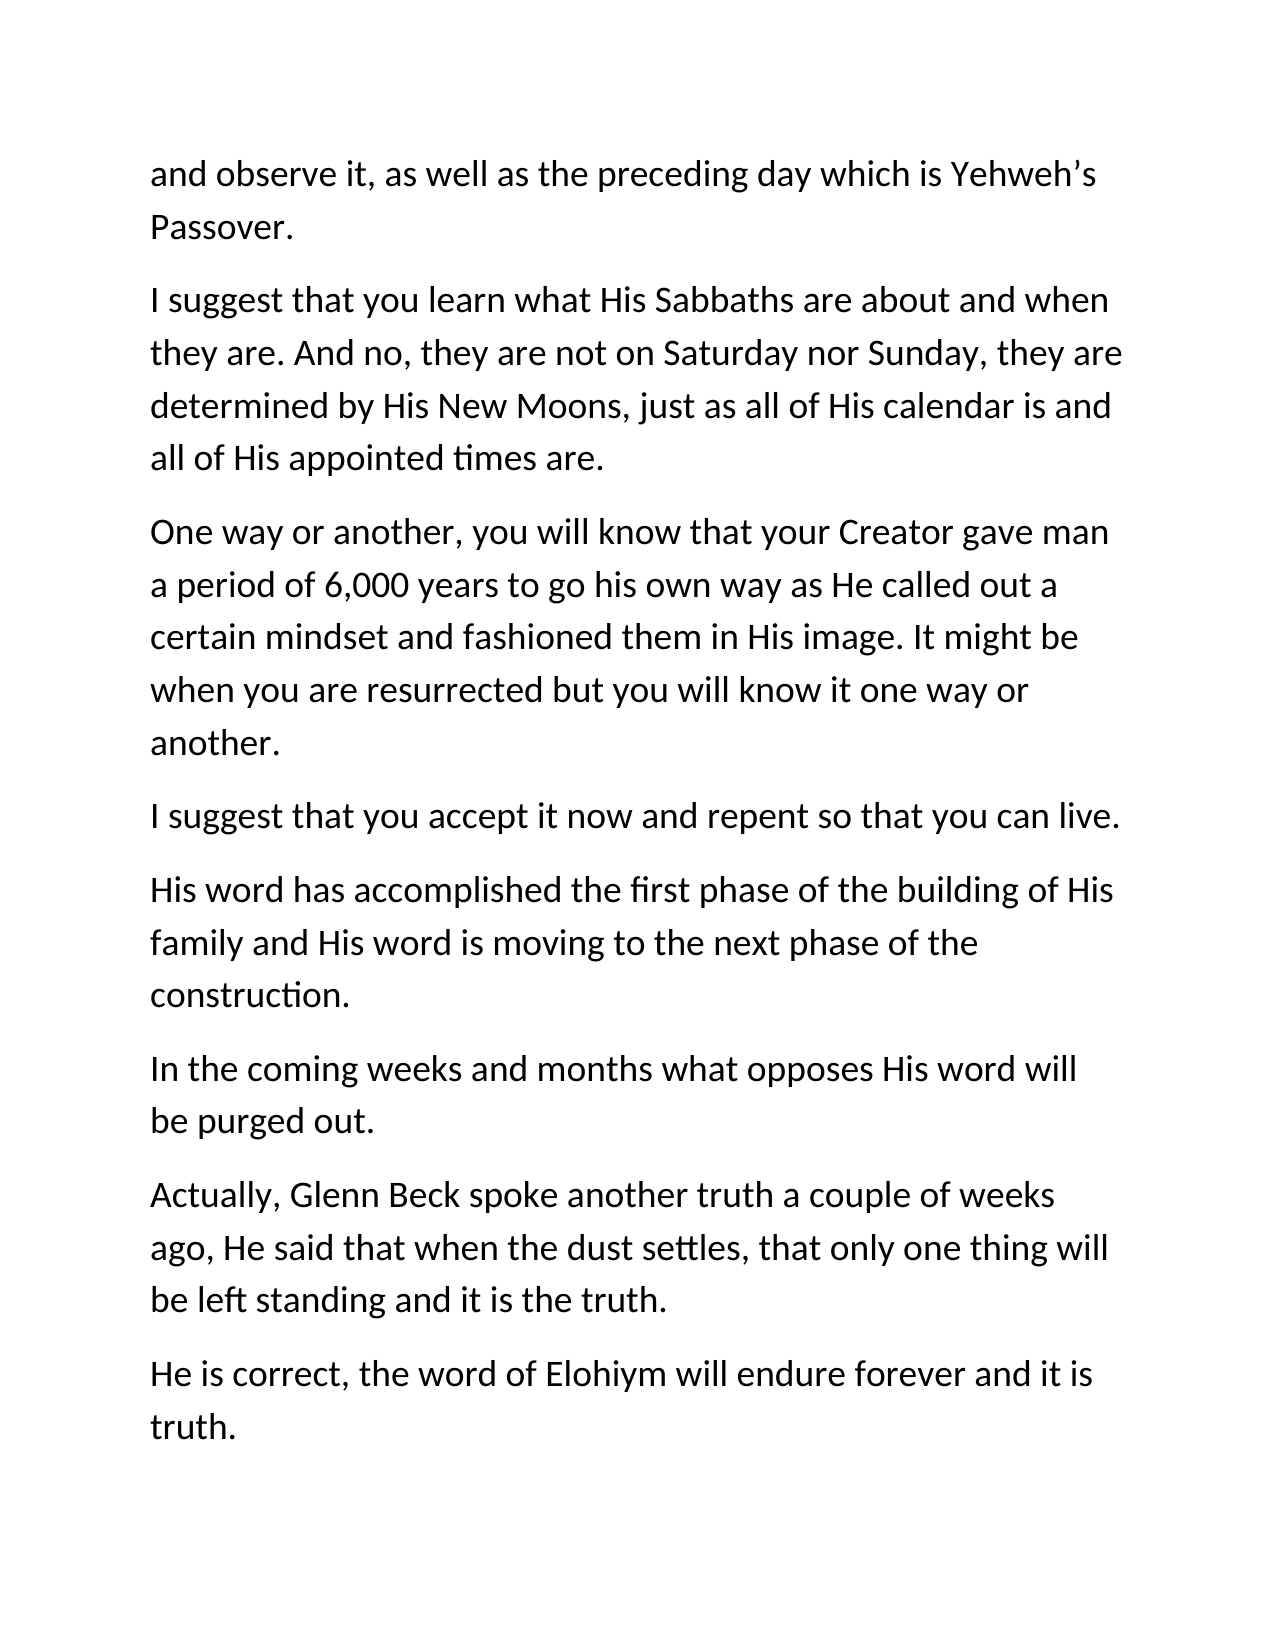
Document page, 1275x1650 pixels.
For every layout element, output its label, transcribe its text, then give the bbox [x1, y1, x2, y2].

text In the coming weeks and months what opposes His word will be purged out. [150, 1045, 1125, 1143]
text One way or another, you will know that your Creator gave man a period of 6,000 years to go his own way as He called out a certain mindset and fashioned them in His image. It might be when you are resurrected but you will know it one way or another. [150, 508, 1125, 764]
text He is correct, the word of Elohiym will endure forever and it is truth. [150, 1350, 1125, 1448]
text I suggest that you accept it now and repent so that you can live. [150, 792, 1125, 838]
text His word has accomplished the first phase of the building of His family and His word is moving to the next phase of the construction. [150, 866, 1125, 1017]
text Actually, Glenn Beck spoke another truth a couple of weeks ago, He said that when the dust settles, that only one thing will be left standing and it is the truth. [150, 1171, 1125, 1322]
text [150, 150, 1125, 248]
text I suggest that you learn what His Sabbaths are about and when they are. And no, they are not on Saturday nor Sunday, they are determined by His New Moons, just as all of His calendar is and all of His appointed times are. [150, 276, 1125, 480]
